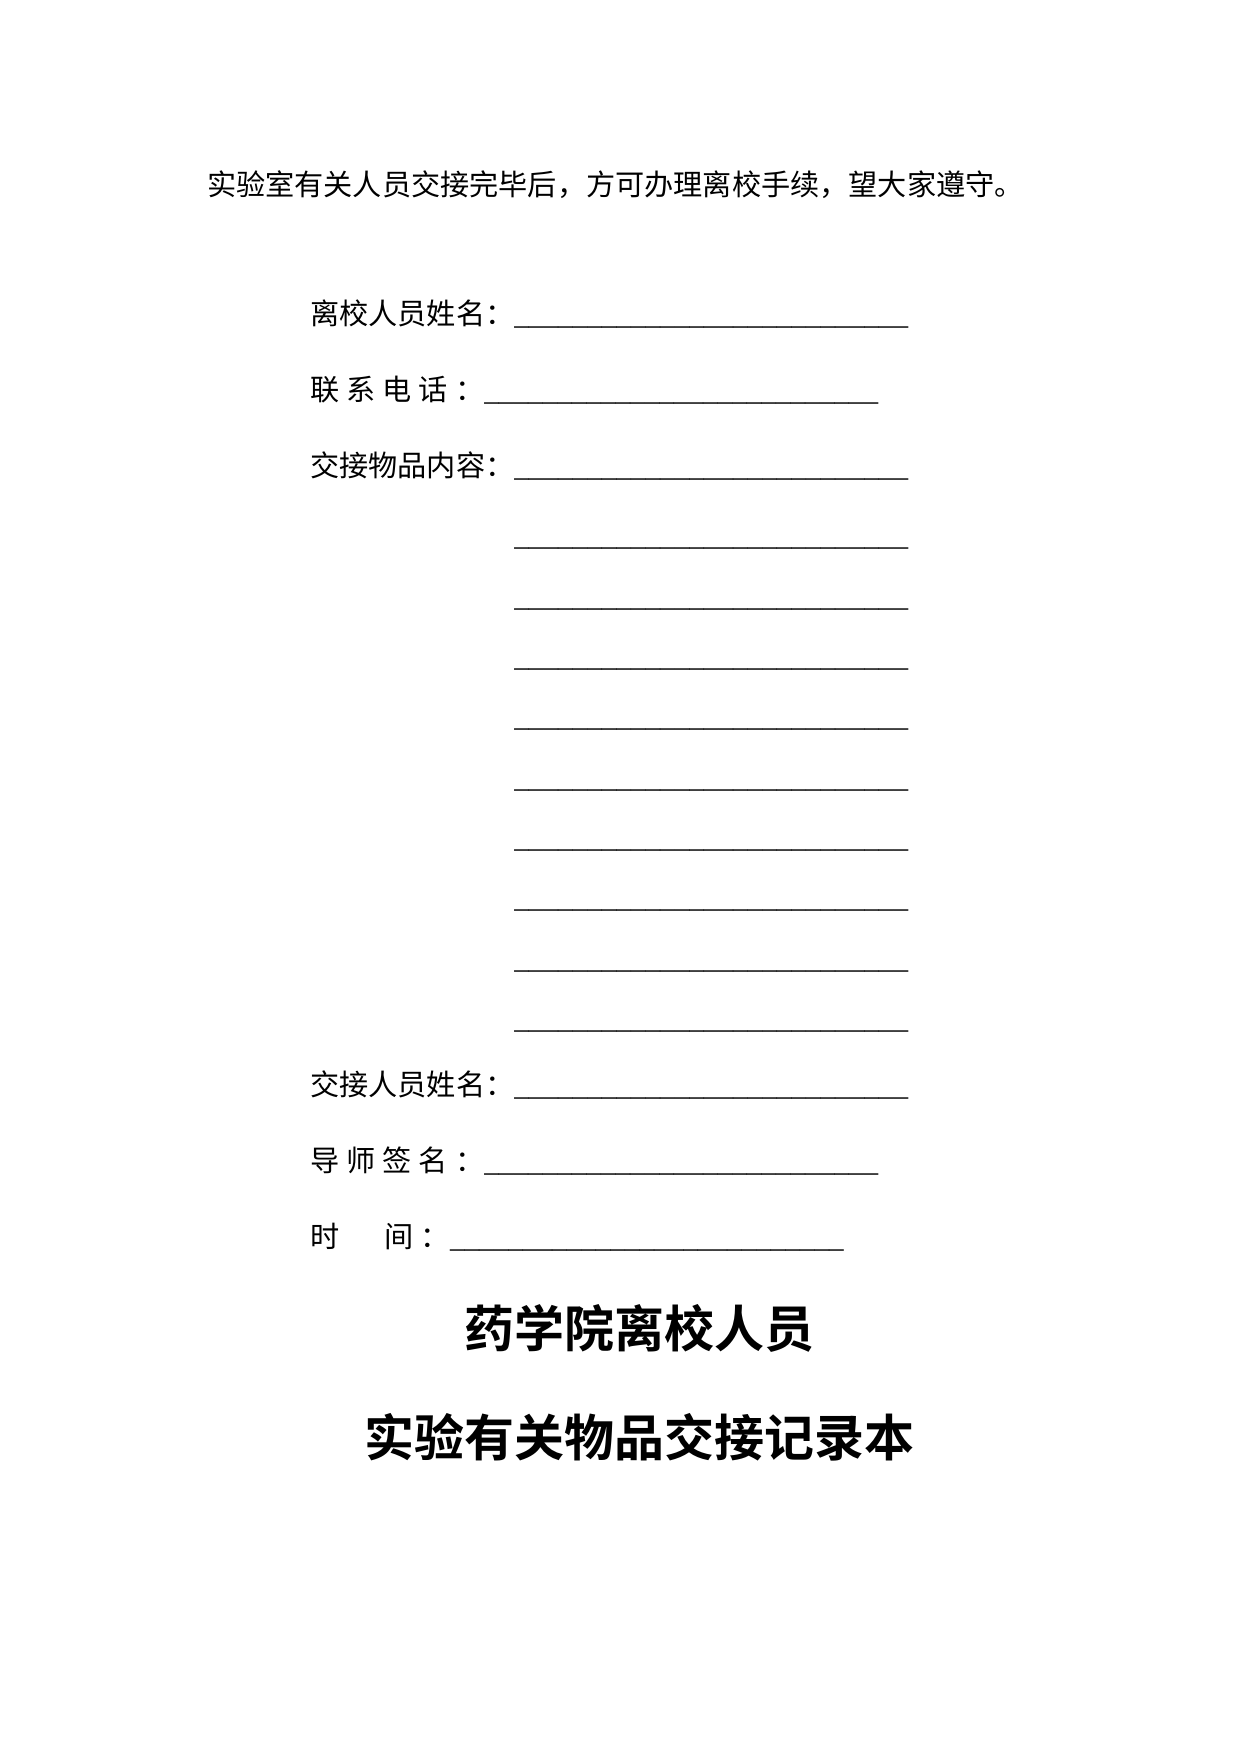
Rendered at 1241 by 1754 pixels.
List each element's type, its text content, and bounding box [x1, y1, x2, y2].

text ___________________________ [310, 880, 1071, 914]
text ___________________________ [310, 1001, 1071, 1034]
text 药学院离校人员 [207, 1289, 1071, 1362]
text ___________________________ [310, 699, 1071, 733]
text ___________________________ [310, 941, 1071, 974]
text ___________________________ [310, 639, 1071, 673]
text ___________________________ [310, 518, 1071, 552]
text 导师签名：___________________________ [310, 1137, 1071, 1180]
text 交接物品内容：___________________________ [310, 442, 1071, 485]
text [207, 162, 1071, 204]
text 交接人员姓名：___________________________ [310, 1061, 1071, 1104]
text ___________________________ [310, 820, 1071, 854]
text 实验有关物品交接记录本 [207, 1398, 1071, 1470]
text 时 间 ：___________________________ [310, 1213, 1071, 1256]
text 联系电话：___________________________ [310, 366, 1071, 409]
text 离校人员姓名：___________________________ [310, 290, 1071, 333]
text ___________________________ [310, 760, 1071, 793]
text ___________________________ [310, 579, 1071, 612]
